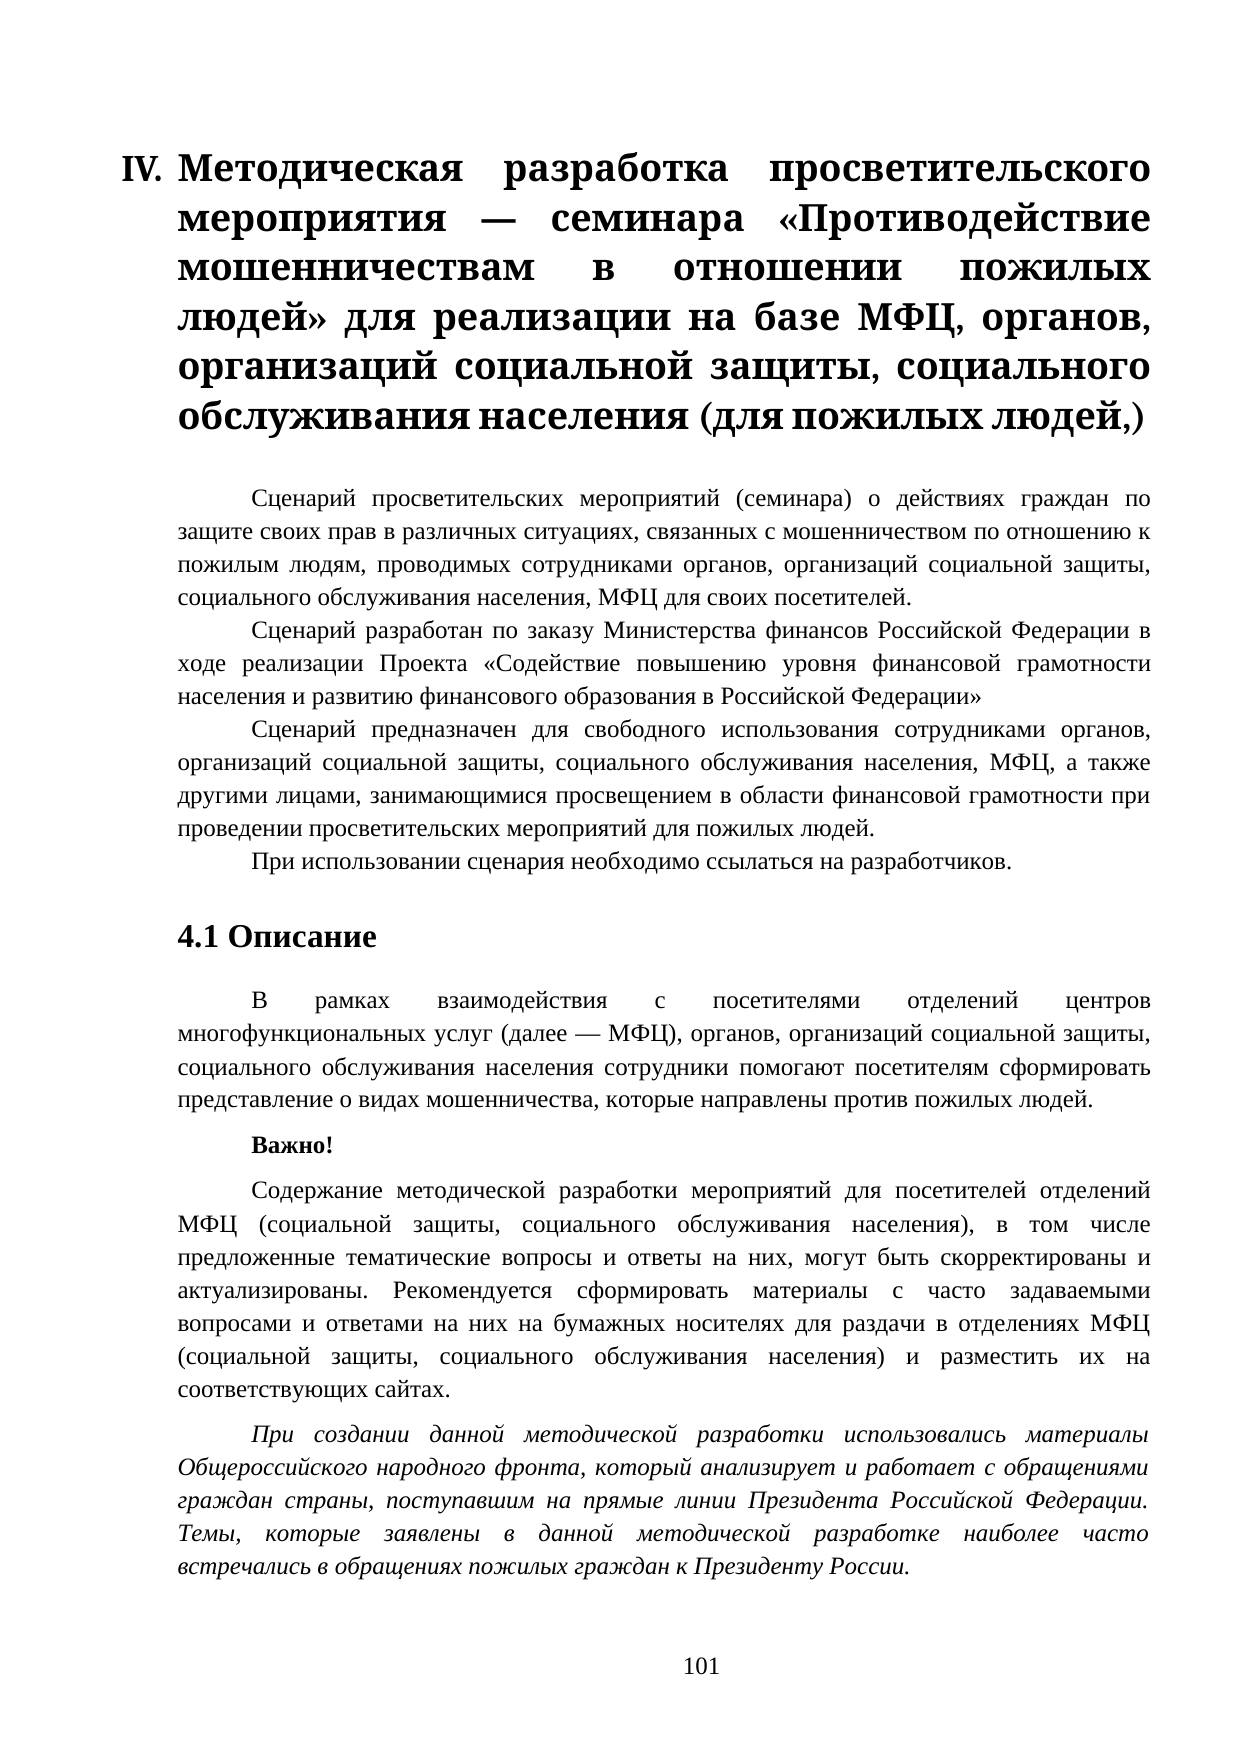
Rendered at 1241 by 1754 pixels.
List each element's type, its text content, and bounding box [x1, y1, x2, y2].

text Сценарий разработан по заказу Министерства финансов Российской Федерации в ходе реализации Проекта «Содействие повышению уровня финансовой грамотности населения и развитию финансового образования в Российской Федерации» [177, 615, 1152, 709]
text Сценарий просветительских мероприятий (семинара) о действиях граждан по защите своих прав в различных ситуациях, связанных с мошенничеством по отношению к пожилым людям, проводимых сотрудниками органов, организаций социальной защиты, социального обслуживания населения, МФЦ для своих посетителей. [177, 483, 1152, 611]
text При создании данной методической разработки использовались материалы Общероссийского народного фронта, который анализирует и работает с обращениями граждан страны, поступавшим на прямые линии Президента Российской Федерации. Темы, которые заявлены в данной методической разработке наиболее часто встречались в обращениях пожилых граждан к Президенту России. [177, 1419, 1152, 1580]
text При использовании сценария необходимо ссылаться на разработчиков. [177, 846, 1152, 875]
text В рамках взаимодействия с посетителями отделений центров многофункциональных услуг (далее — МФЦ), органов, организаций социальной защиты, социального обслуживания населения сотрудники помогают посетителям сформировать представление о видах мошенничества, которые направлены против пожилых людей. [177, 986, 1152, 1113]
subtitle 4.1 Описание [177, 916, 1152, 955]
text Сценарий предназначен для свободного использования сотрудниками органов, организаций социальной защиты, социального обслуживания населения, МФЦ, а также другими лицами, занимающимися просвещением в области финансовой грамотности при проведении просветительских мероприятий для пожилых людей. [177, 714, 1152, 842]
text Важно! [177, 1130, 1152, 1159]
subtitle Методическая разработка просветительского мероприятия — семинара «Противодействие мошенничествам в отношении пожилых людей» для реализации на базе МФЦ, органов, организаций социальной защиты, социального обслуживания населения (для пожилых людей,) [162, 148, 1152, 439]
text Содержание методической разработки мероприятий для посетителей отделений МФЦ (социальной защиты, социального обслуживания населения), в том числе предложенные тематические вопросы и ответы на них, могут быть скорректированы и актуализированы. Рекомендуется сформировать материалы с часто задаваемыми вопросами и ответами на них на бумажных носителях для раздачи в отделениях МФЦ (социальной защиты, социального обслуживания населения) и разместить их на соответствующих сайтах. [177, 1176, 1152, 1402]
